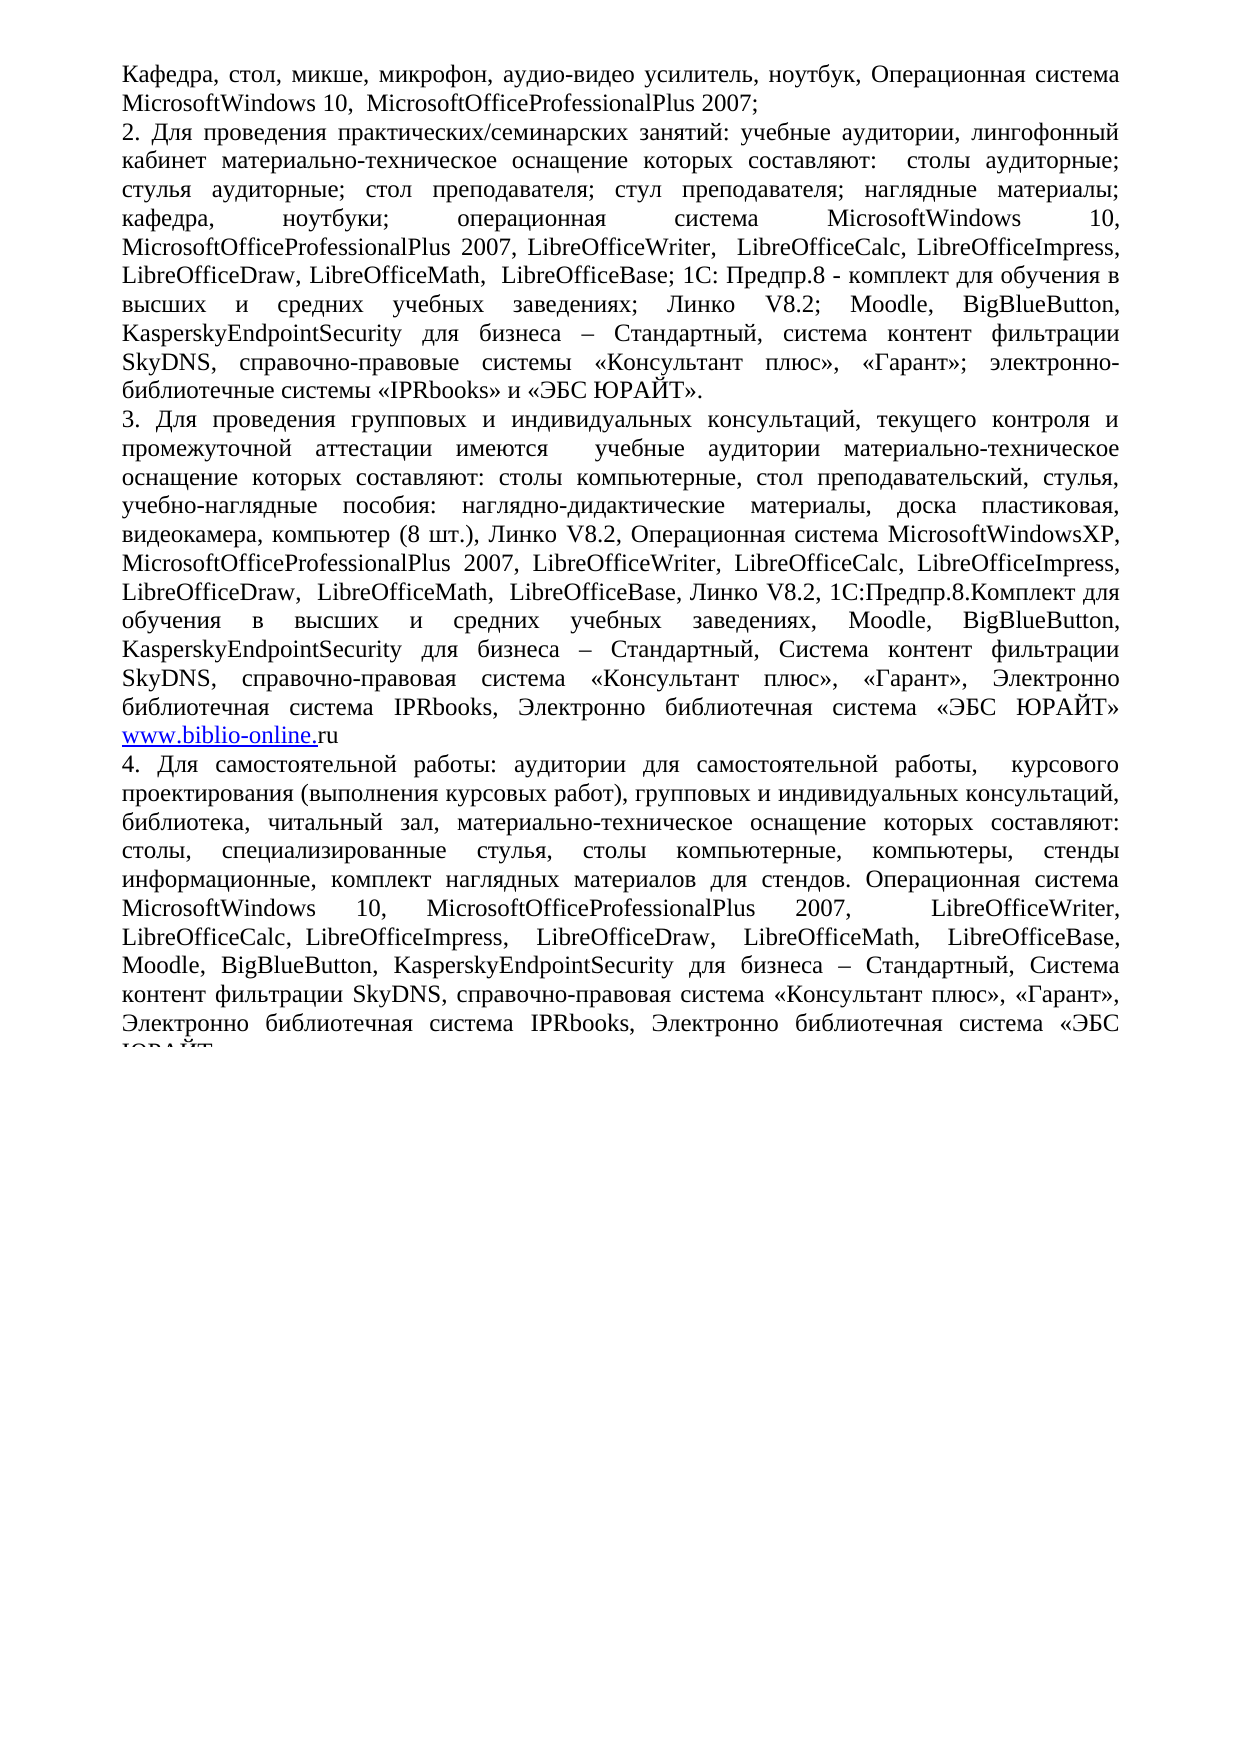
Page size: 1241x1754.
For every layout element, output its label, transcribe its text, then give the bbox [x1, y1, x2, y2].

table_header Кафедра, стол, микше, микрофон, аудио-видео усилитель, ноутбук, Операционная система MicrosoftWindows 10, MicrosoftOfficeProfessionalPlus 2007; 2. Для проведения практических/семинарских занятий: учебные аудитории, лингофонный кабинет материально-техническое оснащение которых составляют: столы аудиторные; стулья аудиторные; стол преподавателя; стул преподавателя; наглядные материалы; кафедра, ноутбуки; операционная система MicrosoftWindows 10, MicrosoftOfficeProfessionalPlus 2007, LibreOfficeWriter, LibreOfficeCalc, LibreOfficeImpress, LibreOfficeDraw, LibreOfficeMath, LibreOfficeBase; 1С: Предпр.8 - комплект для обучения в высших и средних учебных заведениях; Линко V8.2; Moodle, BigBlueButton, KasperskyEndpointSecurity для бизнеса – Стандартный, система контент фильтрации SkyDNS, справочно-правовые системы «Консультант плюс», «Гарант»; электронно- библиотечные системы «IPRbooks» и «ЭБС ЮРАЙТ». 3. Для проведения групповых и индивидуальных консультаций, текущего контроля и промежуточной аттестации имеются учебные аудитории материально-техническое оснащение которых составляют: столы компьютерные, стол преподавательский, стулья, учебно-наглядные пособия: наглядно-дидактические материалы, доска пластиковая, видеокамера, компьютер (8 шт.), Линко V8.2, Операционная система MicrosoftWindowsXP, MicrosoftOfficeProfessionalPlus 2007, LibreOfficeWriter, LibreOfficeCalc, LibreOfficeImpress, LibreOfficeDraw, LibreOfficeMath, LibreOfficeBase, Линко V8.2, 1С:Предпр.8.Комплект для обучения в высших и средних учебных заведениях, Moodle, BigBlueButton, KasperskyEndpointSecurity для бизнеса – Стандартный, Система контент фильтрации SkyDNS, справочно-правовая система «Консультант плюс», «Гарант», Электронно библиотечная система IPRbooks, Электронно библиотечная система «ЭБС ЮРАЙТ» www.biblio-online.ru 4. Для самостоятельной работы: аудитории для самостоятельной работы, курсового проектирования (выполнения курсовых работ), групповых и индивидуальных консультаций, библиотека, читальный зал, материально-техническое оснащение которых составляют: столы, специализированные стулья, столы компьютерные, компьютеры, стенды информационные, комплект наглядных материалов для стендов. Операционная система MicrosoftWindows 10, MicrosoftOfficeProfessionalPlus 2007, LibreOfficeWriter, LibreOfficeCalc, LibreOfficeImpress, LibreOfficeDraw, LibreOfficeMath, LibreOfficeBase, Moodle, BigBlueButton, KasperskyEndpointSecurity для бизнеса – Стандартный, Система контент фильтрации SkyDNS, справочно-правовая система «Консультант плюс», «Гарант», Электронно библиотечная система IPRbooks, Электронно библиотечная система «ЭБС ЮРАЙТ». [118, 59, 1124, 1047]
